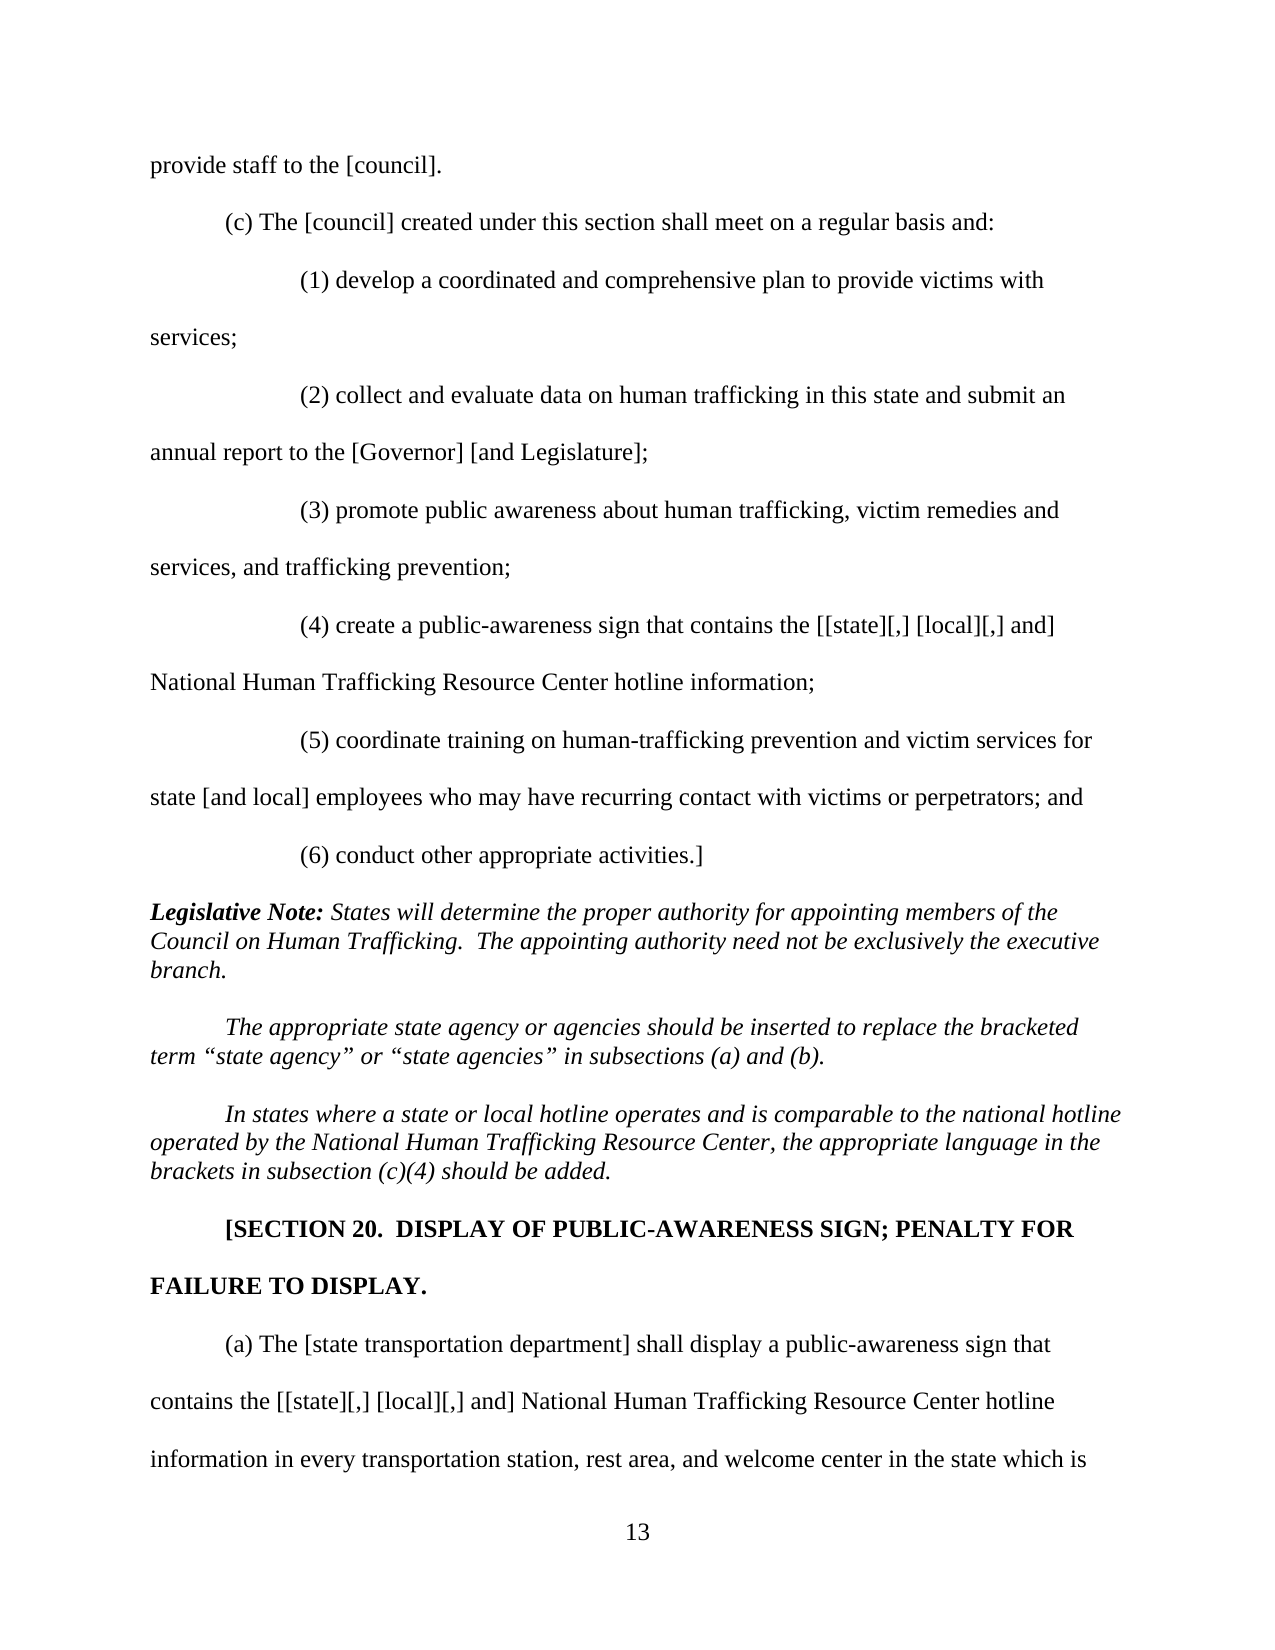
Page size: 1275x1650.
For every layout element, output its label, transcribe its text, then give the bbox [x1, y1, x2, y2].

text Legislative Note: States will determine the proper authority for appointing members of the Council on Human Trafficking. The appointing authority need not be exclusively the executive branch. [150, 897, 1125, 984]
text (c) The [council] created under this section shall meet on a regular basis and: [150, 207, 1125, 236]
text (1) develop a coordinated and comprehensive plan to provide victims with services; [150, 265, 1125, 351]
text (5) coordinate training on human-trafficking prevention and victim services for state [and local] employees who may have recurring contact with victims or perpetrators; and [150, 725, 1125, 811]
text In states where a state or local hotline operates and is comparable to the national hotline operated by the National Human Trafficking Resource Center, the appropriate language in the brackets in subsection (c)(4) should be added. [150, 1099, 1125, 1185]
text (4) create a public-awareness sign that contains the [[state][,] [local][,] and] National Human Trafficking Resource Center hotline information; [150, 610, 1125, 696]
text The appropriate state agency or agencies should be inserted to replace the bracketed term “state agency” or “state agencies” in subsections (a) and (b). [150, 1012, 1125, 1070]
text (2) collect and evaluate data on human trafficking in this state and submit an annual report to the [Governor] [and Legislature]; [150, 380, 1125, 466]
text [150, 1329, 1125, 1472]
text (6) conduct other appropriate activities.] [150, 840, 1125, 869]
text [150, 150, 1125, 179]
subtitle [SECTION 20. DISPLAY OF PUBLIC-AWARENESS SIGN; PENALTY FOR FAILURE TO DISPLAY. [150, 1214, 1125, 1300]
text (3) promote public awareness about human trafficking, victim remedies and services, and trafficking prevention; [150, 495, 1125, 581]
